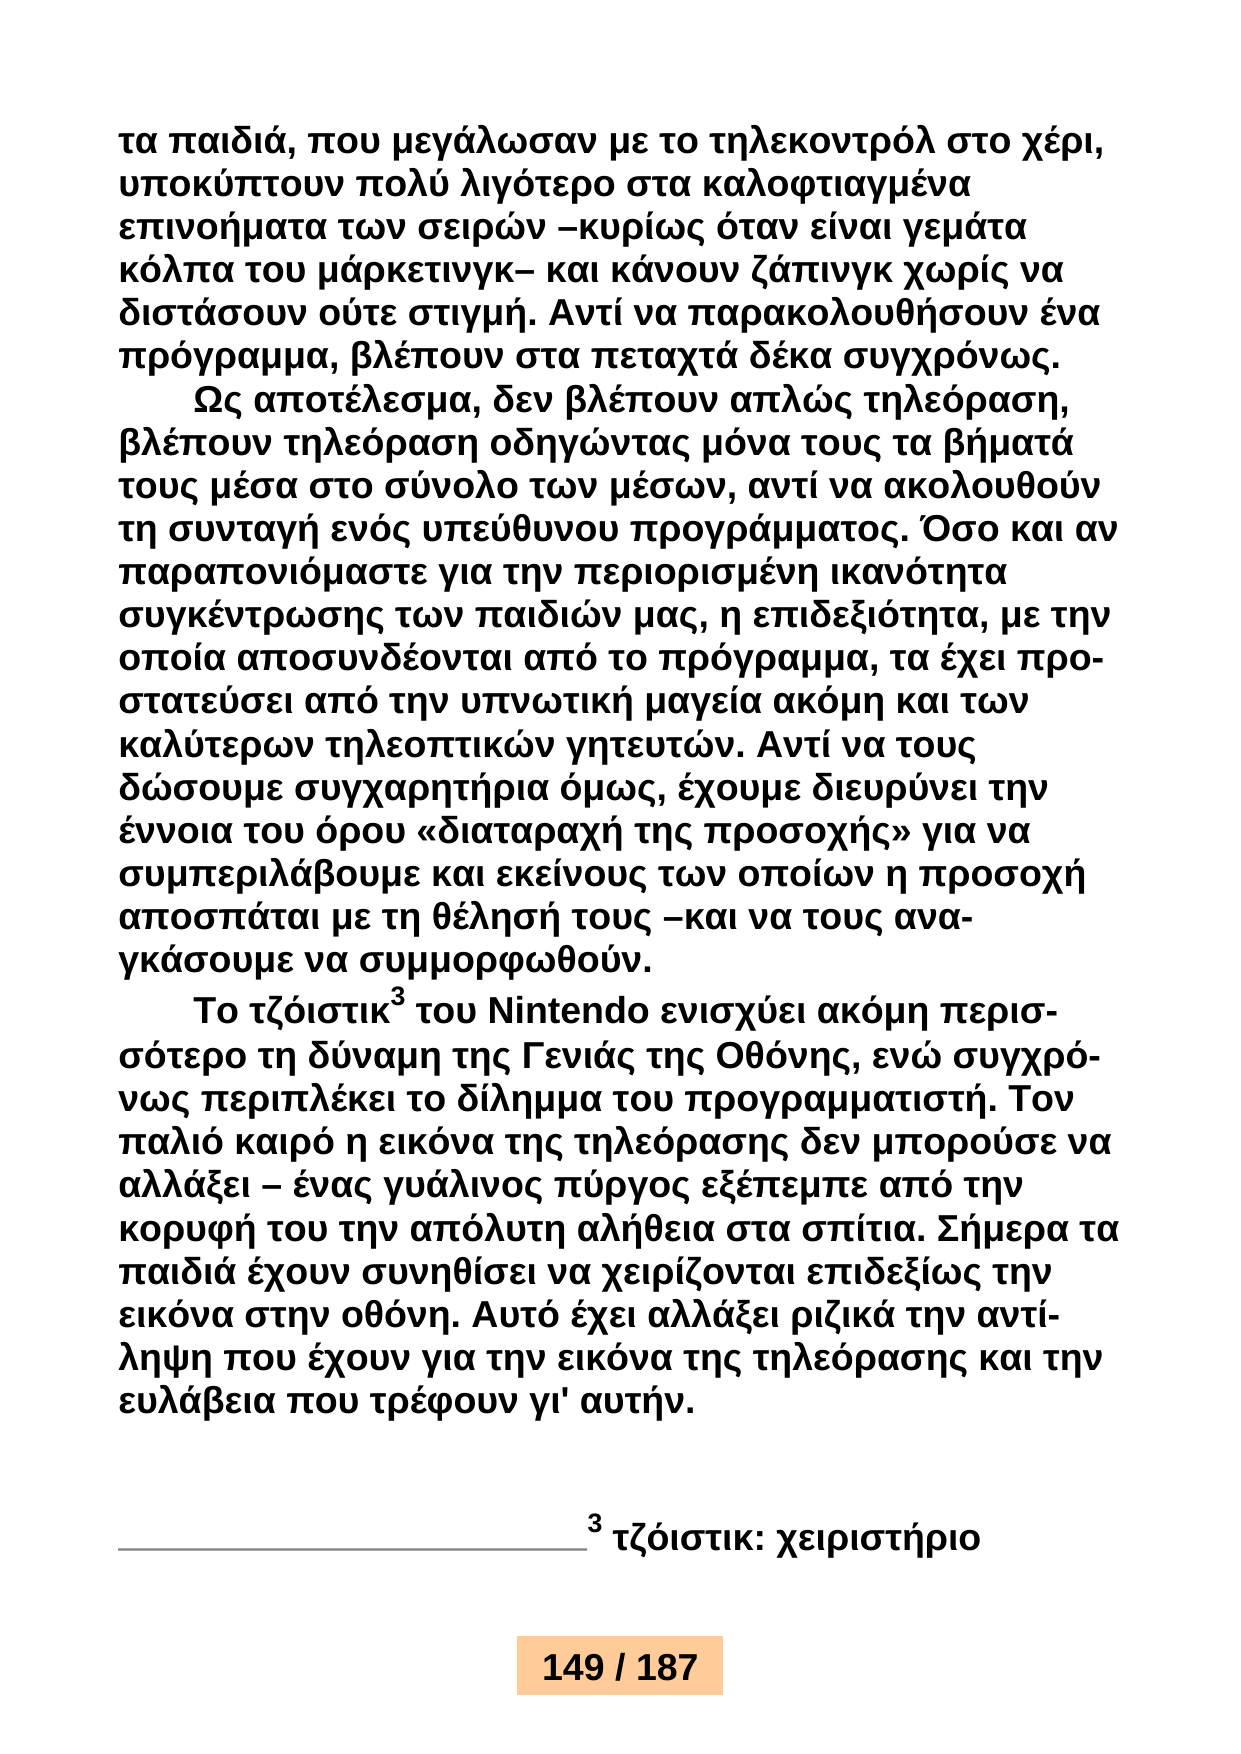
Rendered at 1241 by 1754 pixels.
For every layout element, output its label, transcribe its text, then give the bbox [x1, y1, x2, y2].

text Ως αποτέλεσμα, δεν βλέπουν απλώς τηλεόραση, βλέπουν τηλεόραση οδηγώντας μόνα τους τα βήματά τους μέσα στο σύνολο των μέσων, αντί να ακολουθούν τη συνταγή ενός υπεύθυνου προγράμματος. Όσο και αν παραπονιόμαστε για την περιορισμένη ικανότητα συγκέντρωσης των παιδιών μας, η επιδεξιότητα, με την οποία αποσυνδέονται από το πρόγραμμα, τα έχει προ-στατεύσει από την υπνωτική μαγεία ακόμη και των καλύτερων τηλεοπτικών γητευτών. Αντί να τους δώσουμε συγχαρητήρια όμως, έχουμε διευρύνει την έννοια του όρου «διαταραχή της προσοχής» για να συμπεριλάβουμε και εκείνους των οποίων η προσοχή αποσπάται με τη θέλησή τους –και να τους ανα-γκάσουμε να συμμορφωθούν. [118, 377, 1122, 981]
text τα παιδιά, που μεγάλωσαν με το τηλεκοντρόλ στο χέρι, υποκύπτουν πολύ λιγότερο στα καλοφτιαγμένα επινοήματα των σειρών –κυρίως όταν είναι γεμάτα κόλπα του μάρκετινγκ– και κάνουν ζάπινγκ χωρίς να διστάσουν ούτε στιγμή. Αντί να παρακολουθήσουν ένα πρόγραμμα, βλέπουν στα πεταχτά δέκα συγχρόνως. [118, 118, 1122, 377]
text 3 τζόιστικ: χειριστήριο [118, 1508, 1122, 1560]
text Το τζόιστικ3 του Nintendo ενισχύει ακόμη περισ-σότερο τη δύναμη της Γενιάς της Οθόνης, ενώ συγχρό-νως περιπλέκει το δίλημμα του προγραμματιστή. Τον παλιό καιρό η εικόνα της τηλεόρασης δεν μπορούσε να αλλάξει – ένας γυάλινος πύργος εξέπεμπε από την κορυφή του την απόλυτη αλήθεια στα σπίτια. Σήμερα τα παιδιά έχουν συνηθίσει να χειρίζονται επιδεξίως την εικόνα στην οθόνη. Αυτό έχει αλλάξει ριζικά την αντί-ληψη που έχουν για την εικόνα της τηλεόρασης και την ευλάβεια που τρέφουν γι' αυτήν. [118, 981, 1122, 1421]
